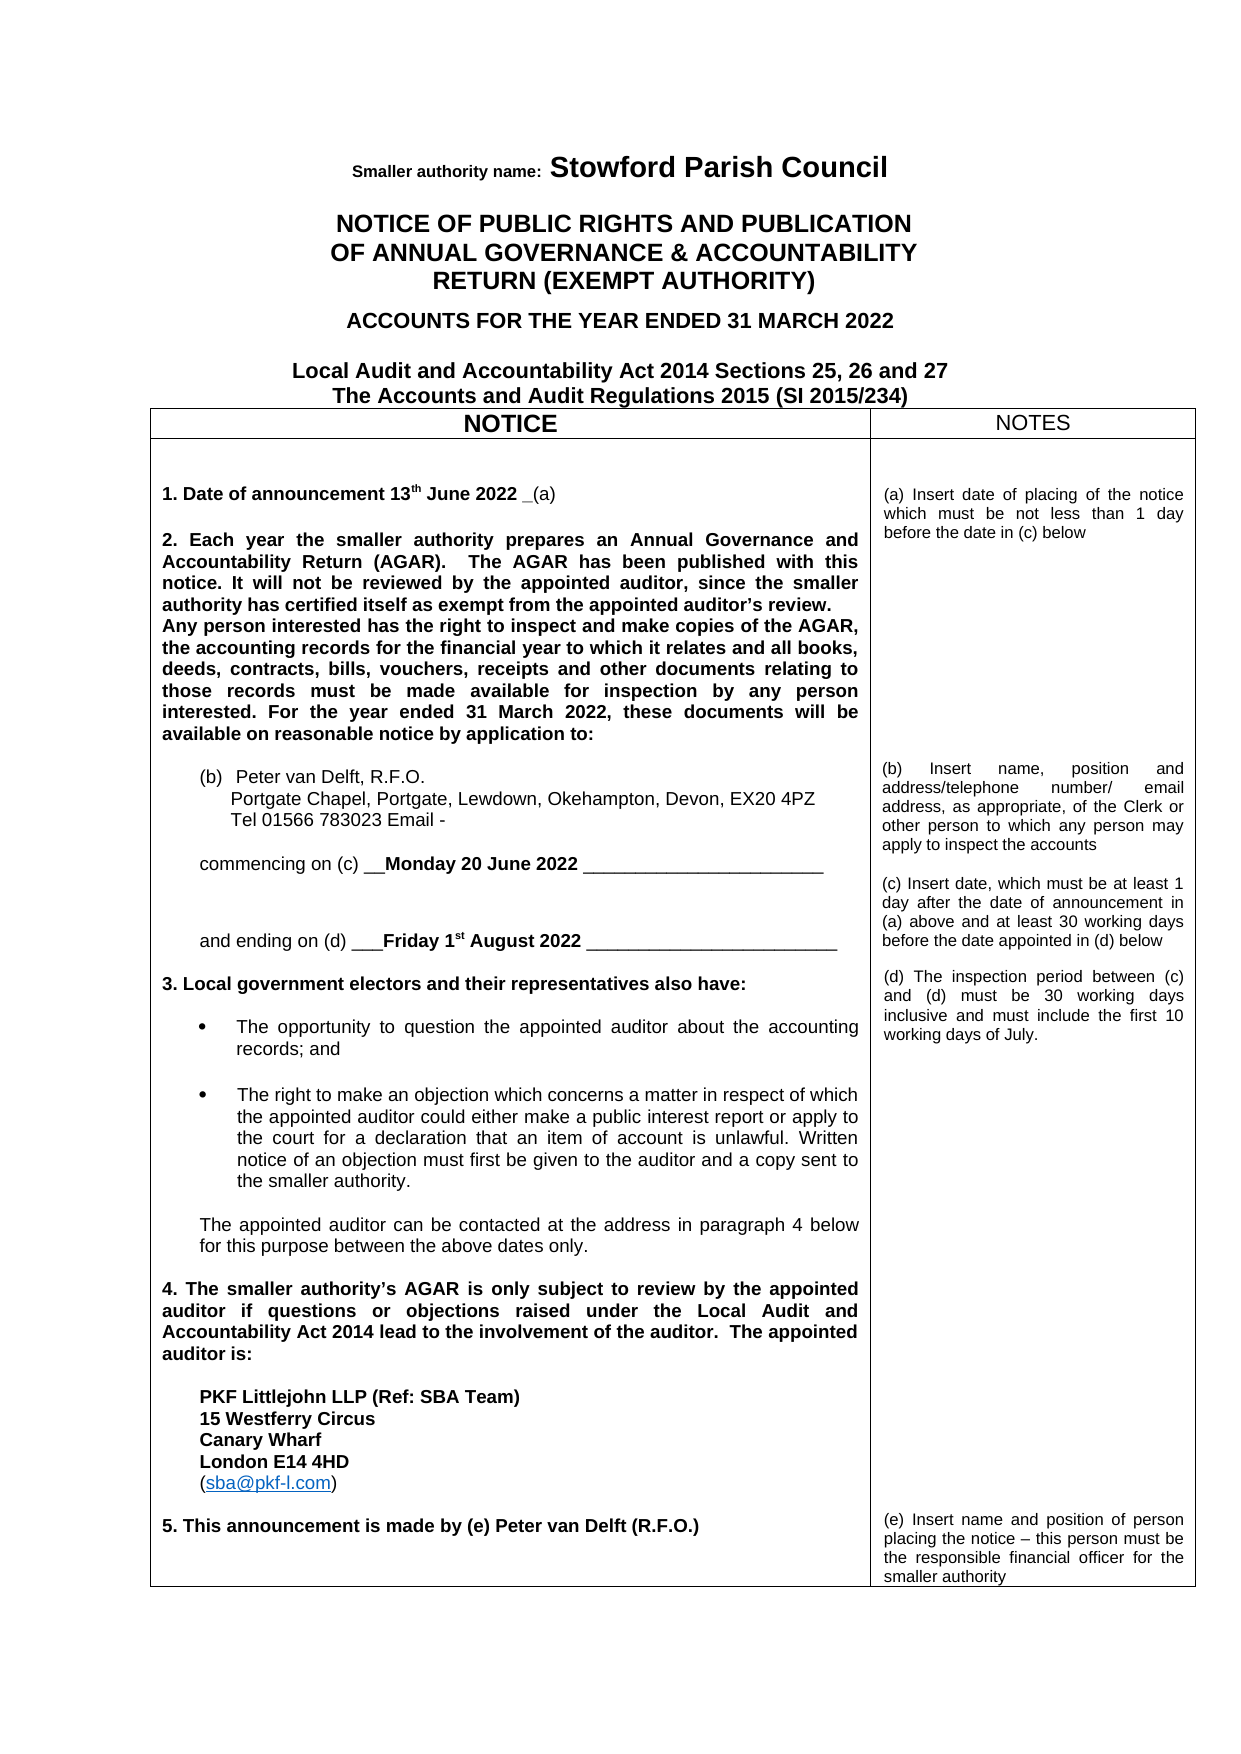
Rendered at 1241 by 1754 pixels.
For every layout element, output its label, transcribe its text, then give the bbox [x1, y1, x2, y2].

table_cell (a) Insert date of placing of the notice which must be not less than 1 day before the date in (c) below (b) Insert name, position and address/telephone number/ email address, as appropriate, of the Clerk or other person to which any person may apply to inspect the accounts (c) Insert date, which must be at least 1 day after the date of announcement in (a) above and at least 30 working days before the date appointed in (d) below (d) The inspection period between (c) and (d) must be 30 working days inclusive and must include the first 10 working days of July. (e) Insert name and position of person placing the notice – this person must be the responsible financial officer for the smaller authority [871, 439, 1195, 1586]
text NOTICE OF PUBLIC RIGHTS AND PUBLICATION OF ANNUAL GOVERNANCE & ACCOUNTABILITY RETURN (EXEMPT AUTHORITY) [327, 209, 921, 295]
text Local Audit and Accountability Act 2014 Sections 25, 26 and 27 [150, 358, 1090, 383]
table_header NOTICE [151, 409, 870, 438]
text The Accounts and Audit Regulations 2015 (SI 2015/234) [150, 383, 1090, 408]
text Smaller authority name: Stowford Parish Council [150, 150, 1090, 183]
table_cell 1. Date of announcement 13th June 2022 _(a) 2. Each year the smaller authority prepares an Annual Governance and Accountability Return (AGAR). The AGAR has been published with this notice. It will not be reviewed by the appointed auditor, since the smaller authority has certified itself as exempt from the appointed auditor’s review. Any person interested has the right to inspect and make copies of the AGAR, the accounting records for the financial year to which it relates and all books, deeds, contracts, bills, vouchers, receipts and other documents relating to those records must be made available for inspection by any person interested. For the year ended 31 March 2022, these documents will be available on reasonable notice by application to: (b) Peter van Delft, R.F.O. Portgate Chapel, Portgate, Lewdown, Okehampton, Devon, EX20 4PZ Tel 01566 783023 Email - commencing on (c) __Monday 20 June 2022 _______________________ and ending on (d) ___Friday 1st August 2022 ________________________ 3. Local government electors and their representatives also have: The opportunity to question the appointed auditor about the accounting records; and The right to make an objection which concerns a matter in respect of which the appointed auditor could either make a public interest report or apply to the court for a declaration that an item of account is unlawful. Written notice of an objection must first be given to the auditor and a copy sent to the smaller authority. The appointed auditor can be contacted at the address in paragraph 4 below for this purpose between the above dates only. 4. The smaller authority’s AGAR is only subject to review by the appointed auditor if questions or objections raised under the Local Audit and Accountability Act 2014 lead to the involvement of the auditor. The appointed auditor is: PKF Littlejohn LLP (Ref: SBA Team) 15 Westferry Circus Canary Wharf London E14 4HD (sba@pkf-l.com) 5. This announcement is made by (e) Peter van Delft (R.F.O.) [151, 439, 870, 1586]
text ACCOUNTS FOR THE YEAR ENDED 31 MARCH 2022 [150, 307, 1090, 333]
table_header NOTES [871, 409, 1195, 438]
